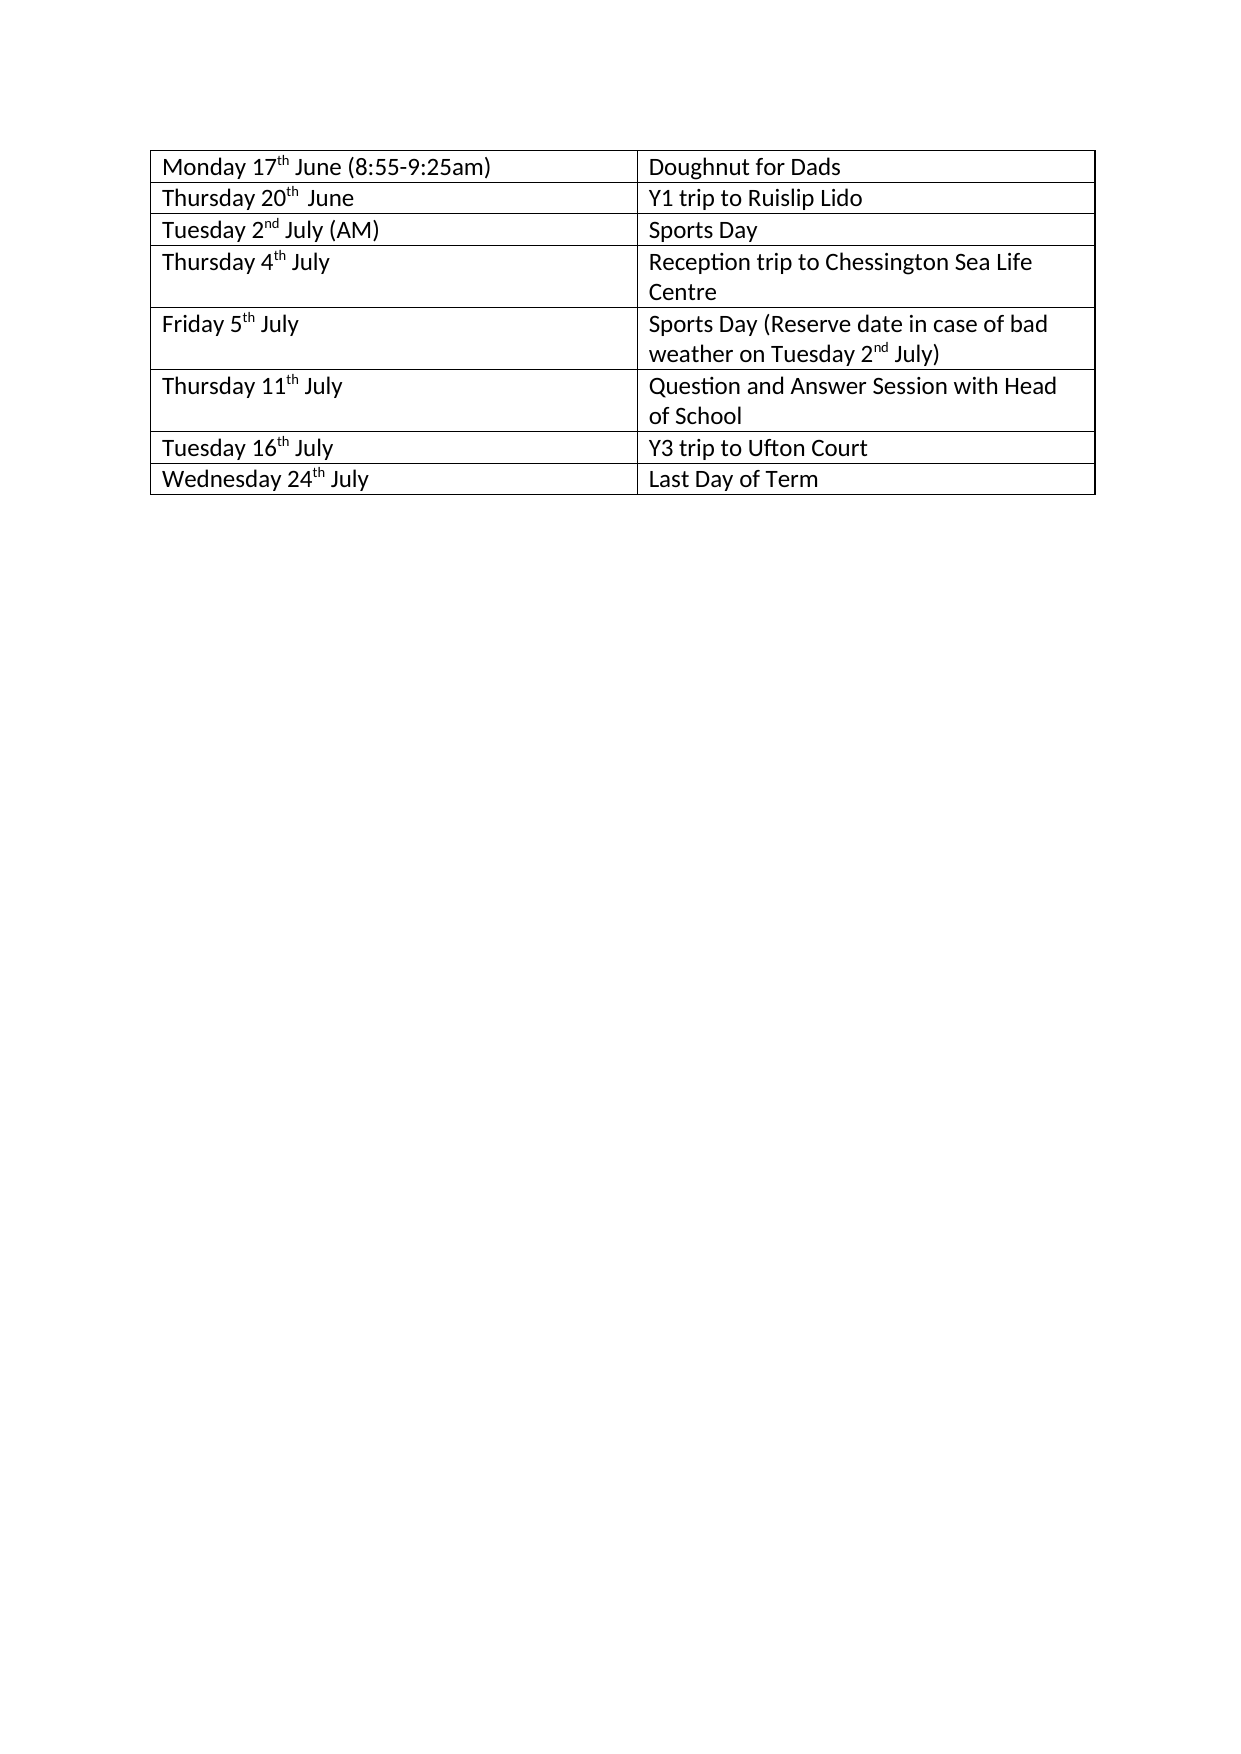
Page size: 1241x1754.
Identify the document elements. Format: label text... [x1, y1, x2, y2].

table_cell Y3 trip to Ufton Court [638, 432, 1094, 462]
table_cell Doughnut for Dads [638, 151, 1094, 182]
table_cell Wednesday 24th July [151, 464, 637, 494]
table_cell Question and Answer Session with Head of School [638, 370, 1094, 431]
table_cell Thursday 11th July [151, 370, 637, 431]
table_cell Thursday 20th June [151, 183, 637, 213]
table_cell Sports Day [638, 214, 1094, 245]
table_cell Monday 17th June (8:55-9:25am) [151, 151, 637, 182]
table_cell Reception trip to Chessington Sea Life Centre [638, 246, 1094, 307]
table_cell Y1 trip to Ruislip Lido [638, 183, 1094, 213]
table_cell Tuesday 2nd July (AM) [151, 214, 637, 245]
table_cell Sports Day (Reserve date in case of bad weather on Tuesday 2nd July) [638, 308, 1094, 369]
table_cell Last Day of Term [638, 464, 1094, 494]
table_cell Tuesday 16th July [151, 432, 637, 462]
table_cell Thursday 4th July [151, 246, 637, 307]
table_cell Friday 5th July [151, 308, 637, 369]
